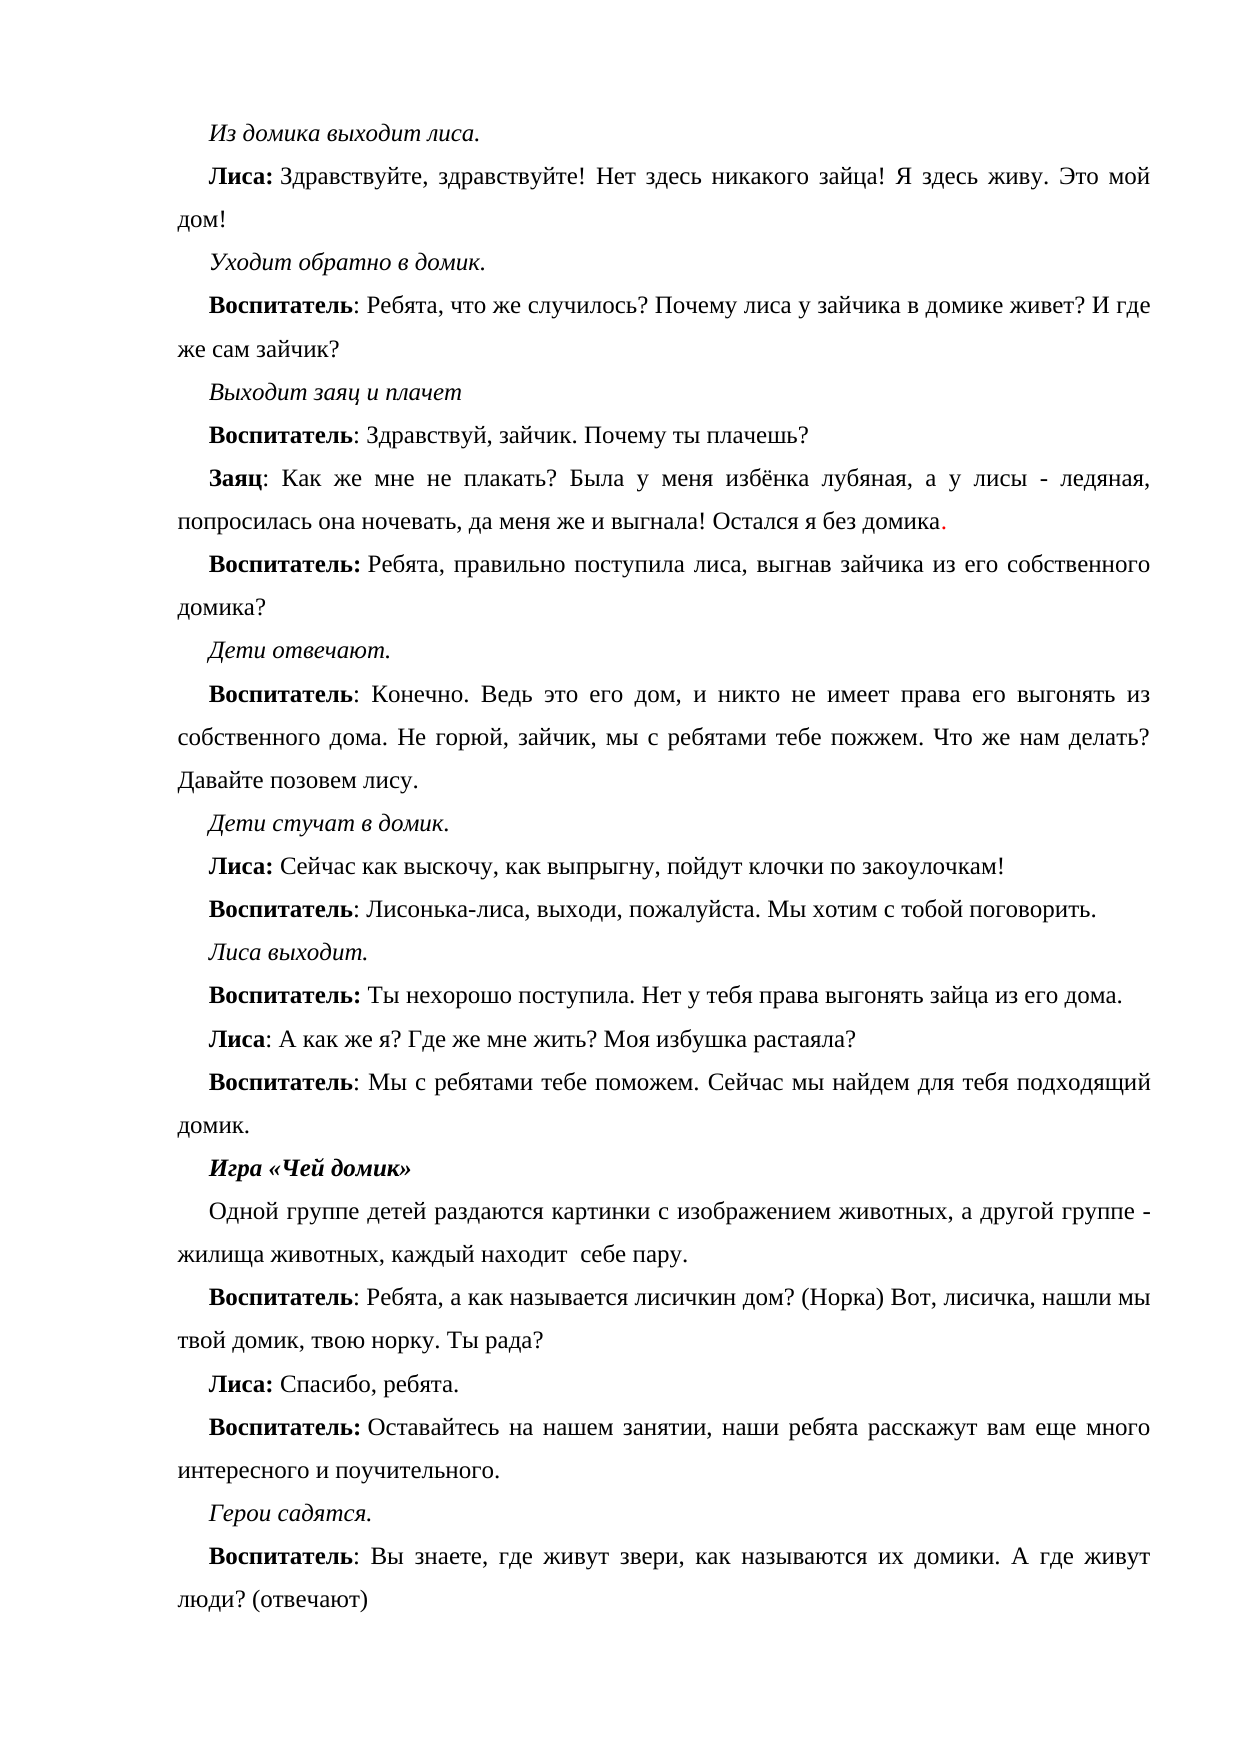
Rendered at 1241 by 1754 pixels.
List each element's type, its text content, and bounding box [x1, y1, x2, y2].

text Одной группе детей раздаются картинки с изображением животных, а другой группе - жилища животных, каждый находит себе пару. [177, 1196, 1152, 1268]
text Лиса: Сейчас как выскочу, как выпрыгну, пойдут клочки по закоулочкам! [177, 851, 1152, 880]
text Уходит обратно в домик. [177, 247, 1152, 276]
text Дети стучат в домик. [177, 808, 1152, 837]
text Воспитатель: Оставайтесь на нашем занятии, наши ребята расскажут вам еще много интересного и поучительного. [177, 1412, 1152, 1484]
text Герои садятся. [177, 1498, 1152, 1527]
text Лиса: Спасибо, ребята. [177, 1369, 1152, 1397]
text Воспитатель: Ребята, а как называется лисичкин дом? (Норка) Вот, лисичка, нашли мы твой домик, твою норку. Ты рада? [177, 1282, 1152, 1354]
text Лиса выходит. [177, 937, 1152, 966]
text Воспитатель: Ребята, правильно поступила лиса, выгнав зайчика из его собственного домика? [177, 549, 1152, 621]
text Лиса: А как же я? Где же мне жить? Моя избушка растаяла? [177, 1024, 1152, 1052]
text Из домика выходит лиса. [177, 118, 1152, 147]
text Воспитатель: Мы с ребятами тебе поможем. Сейчас мы найдем для тебя подходящий домик. [177, 1067, 1152, 1139]
text Игра «Чей домик» [177, 1153, 1152, 1182]
text Лиса: Здравствуйте, здравствуйте! Нет здесь никакого зайца! Я здесь живу. Это мой дом! [177, 161, 1152, 233]
text Выходит заяц и плачет [177, 377, 1152, 406]
text Воспитатель: Ты нехорошо поступила. Нет у тебя права выгонять зайца из его дома. [177, 981, 1152, 1009]
text Заяц: Как же мне не плакать? Была у меня избёнка лубяная, а у лисы - ледяная, попросилась она ночевать, да меня же и выгнала! Остался я без домика. [177, 463, 1152, 535]
text Воспитатель: Здравствуй, зайчик. Почему ты плачешь? [177, 420, 1152, 449]
text Дети отвечают. [177, 636, 1152, 664]
text Воспитатель: Конечно. Ведь это его дом, и никто не имеет права его выгонять из собственного дома. Не горюй, зайчик, мы с ребятами тебе пожжем. Что же нам делать? Давайте позовем лису. [177, 679, 1152, 794]
text Воспитатель: Ребята, что же случилось? Почему лиса у зайчика в домике живет? И где же сам зайчик? [177, 291, 1152, 362]
text Воспитатель: Вы знаете, где живут звери, как называются их домики. А где живут люди? (отвечают) [177, 1541, 1152, 1613]
text Воспитатель: Лисонька-лиса, выходи, пожалуйста. Мы хотим с тобой поговорить. [177, 894, 1152, 923]
